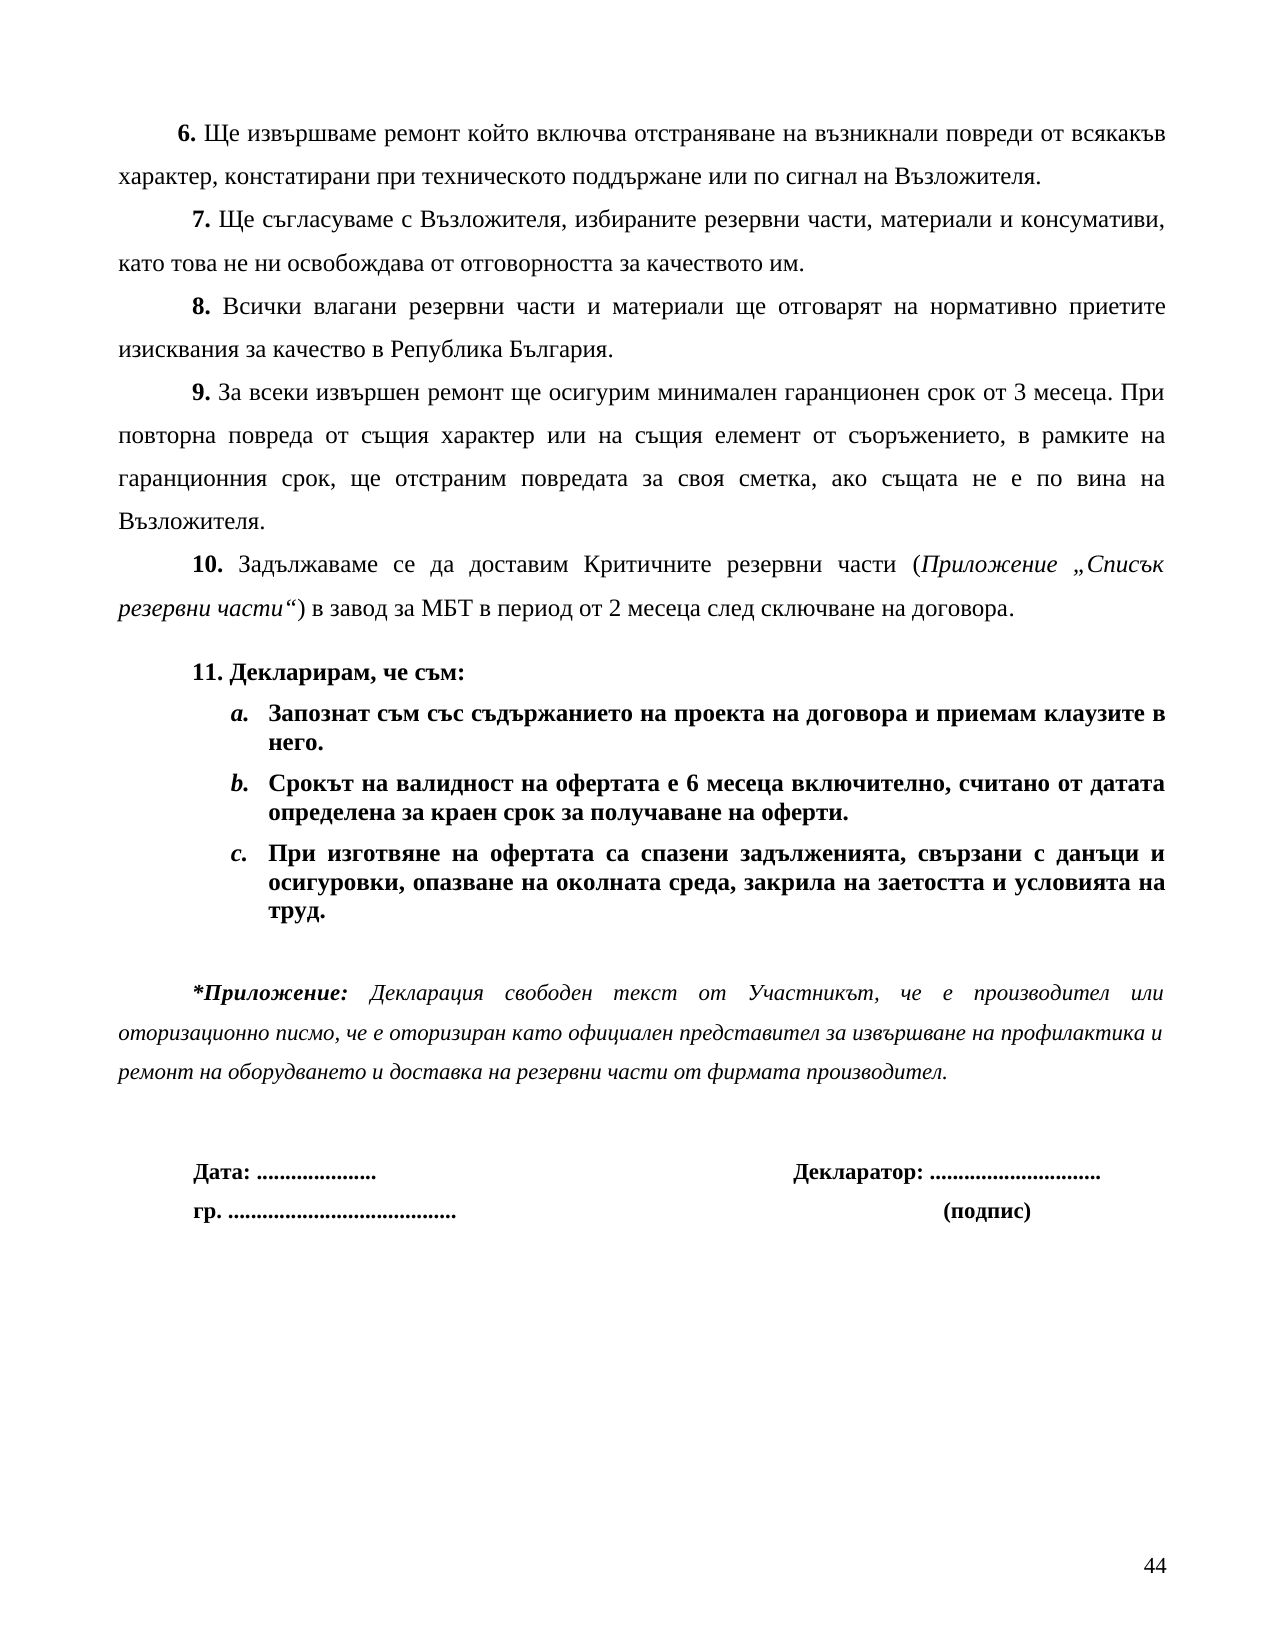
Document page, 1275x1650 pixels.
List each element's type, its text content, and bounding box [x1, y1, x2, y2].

list Дата: ..................... Декларатор: .............................. [193, 1158, 1167, 1184]
list гр. ........................................ (подпис) [193, 1197, 1167, 1224]
text *Приложение: Декларация свободен текст от Участникът, че е производител или оторизационно писмо, че е оторизиран като официален представител за извършване на профилактика и ремонт на оборудването и доставка на резервни части от фирмата производител. [118, 979, 1167, 1084]
text 7. Ще съгласуваме с Възложителя, избираните резервни части, материали и консумативи, като това не ни освобождава от отговорността за качеството им. [118, 204, 1167, 276]
text 11. Декларирам, че съм: [118, 657, 1167, 685]
text 8. Всички влагани резервни части и материали ще отговарят на нормативно приетите изисквания за качество в Република България. [118, 291, 1167, 363]
list При изготвяне на офертата са спазени задълженията, свързани с данъци и осигуровки, опазване на околната среда, закрила на заетостта и условията на труд. [231, 838, 1167, 924]
list Запознат съм със съдържанието на проекта на договора и приемам клаузите в него. [231, 698, 1167, 755]
text 9. За всеки извършен ремонт ще осигурим минимален гаранционен срок от 3 месеца. При повторна повреда от същия характер или на същия елемент от съоръжението, в рамките на гаранционния срок, ще отстраним повредата за своя сметка, ако същата не е по вина на Възложителя. [118, 377, 1167, 535]
text 6. Ще извършваме ремонт който включва отстраняване на възникнали повреди от всякакъв характер, констатирани при техническото поддържане или по сигнал на Възложителя. [118, 118, 1167, 190]
list Срокът на валидност на офертата е 6 месеца включително, считано от датата определена за краен срок за получаване на оферти. [231, 768, 1167, 825]
text 10. Задължаваме се да доставим Критичните резервни части (Приложение „Списък резервни части“) в завод за МБТ в период от 2 месеца след сключване на договора. [118, 549, 1167, 621]
